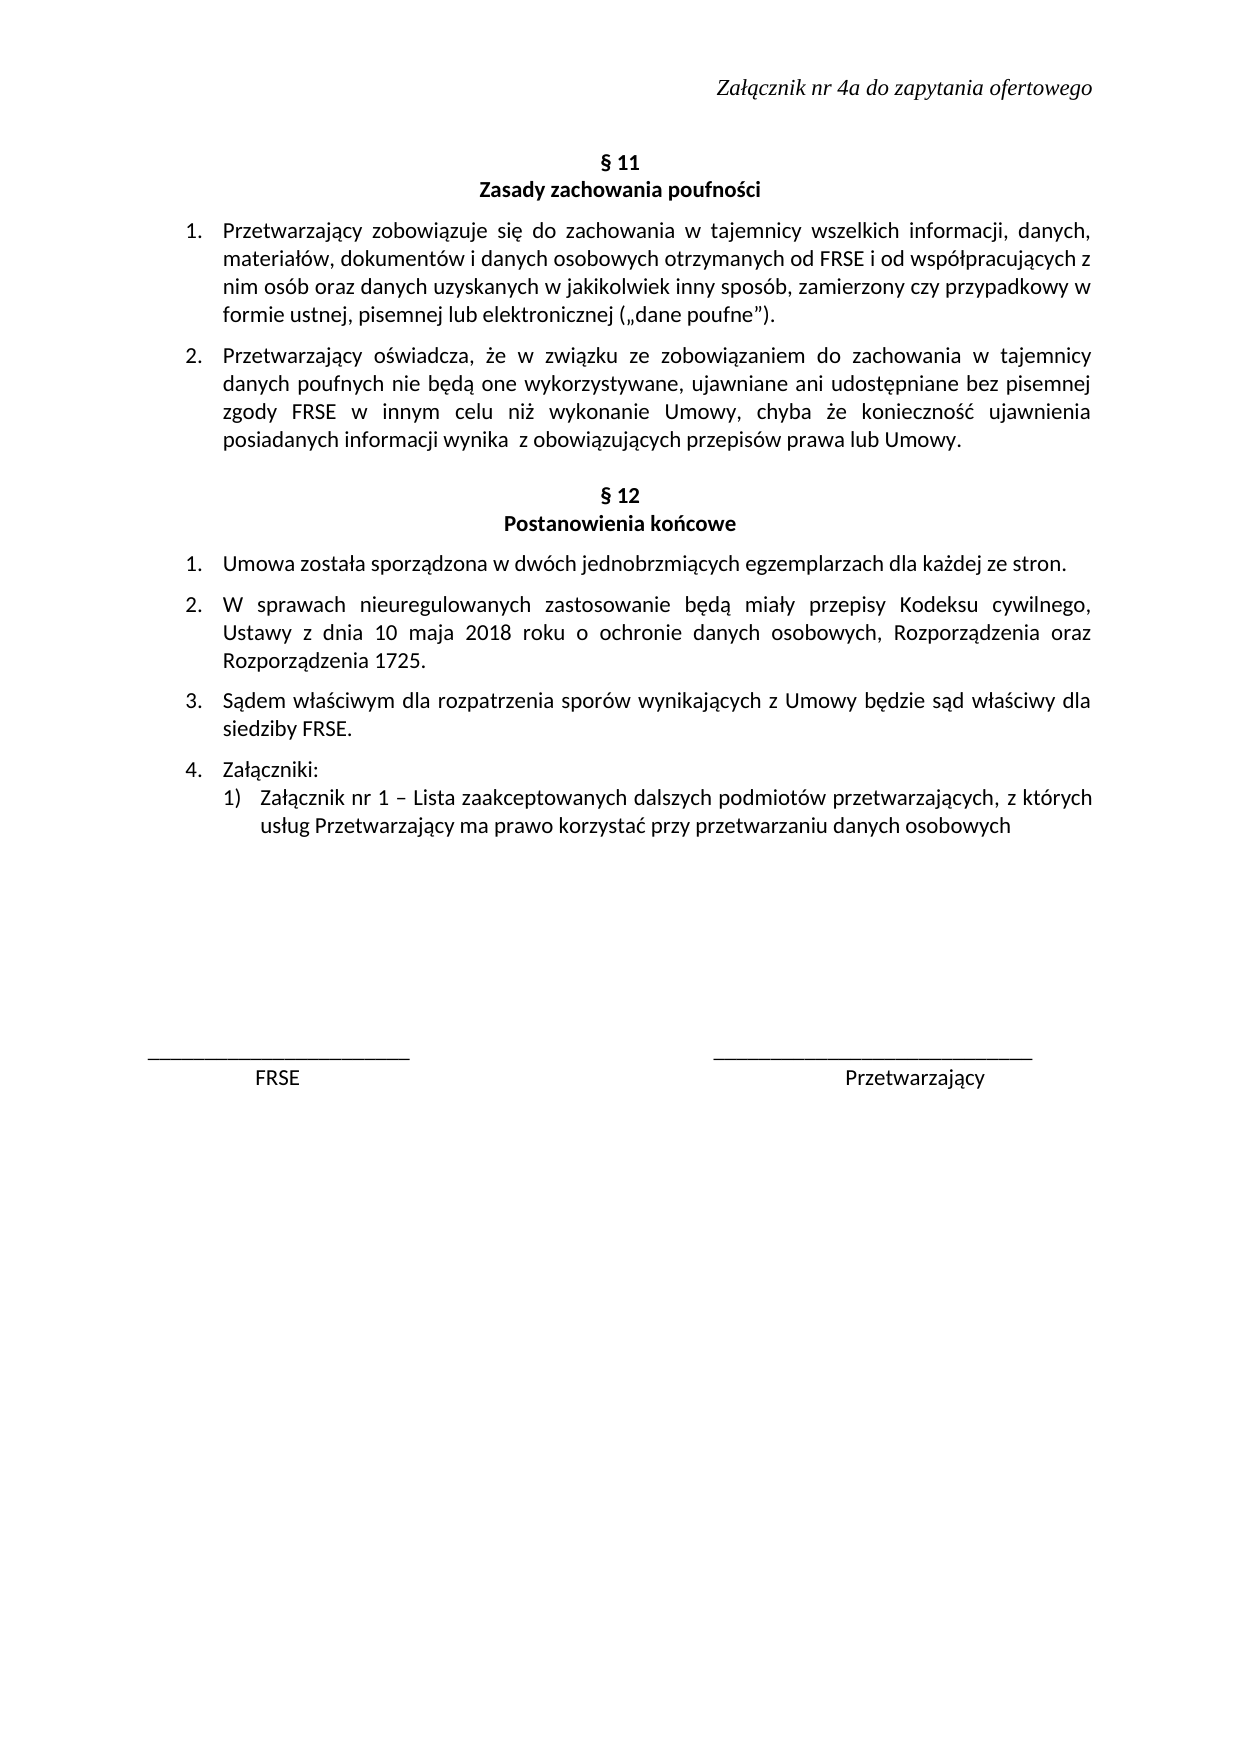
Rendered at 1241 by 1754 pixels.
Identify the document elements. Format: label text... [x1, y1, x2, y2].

list W sprawach nieuregulowanych zastosowanie będą miały przepisy Kodeksu cywilnego, Ustawy z dnia 10 maja 2018 roku o ochronie danych osobowych, Rozporządzenia oraz Rozporządzenia 1725. [185, 590, 1093, 674]
text FRSE Przetwarzający [148, 1063, 1093, 1091]
list Przetwarzający zobowiązuje się do zachowania w tajemnicy wszelkich informacji, danych, materiałów, dokumentów i danych osobowych otrzymanych od FRSE i od współpracujących z nim osób oraz danych uzyskanych w jakikolwiek inny sposób, zamierzony czy przypadkowy w formie ustnej, pisemnej lub elektronicznej („dane poufne”). [185, 216, 1093, 328]
text § 12 [148, 481, 1093, 509]
text § 11 [148, 148, 1093, 176]
list Przetwarzający oświadcza, że w związku ze zobowiązaniem do zachowania w tajemnicy danych poufnych nie będą one wykorzystywane, ujawniane ani udostępniane bez pisemnej zgody FRSE w innym celu niż wykonanie Umowy, chyba że konieczność ujawnienia posiadanych informacji wynika z obowiązujących przepisów prawa lub Umowy. [185, 341, 1093, 453]
text Zasady zachowania poufności [148, 176, 1093, 204]
list Załączniki: [185, 755, 1093, 783]
list Sądem właściwym dla rozpatrzenia sporów wynikających z Umowy będzie sąd właściwy dla siedziby FRSE. [185, 686, 1093, 742]
text _______________________ ____________________________ [148, 1035, 1093, 1063]
list Umowa została sporządzona w dwóch jednobrzmiących egzemplarzach dla każdej ze stron. [185, 549, 1093, 577]
list Załącznik nr 1 – Lista zaakceptowanych dalszych podmiotów przetwarzających, z których usług Przetwarzający ma prawo korzystać przy przetwarzaniu danych osobowych [223, 783, 1093, 839]
text Postanowienia końcowe [148, 509, 1093, 537]
